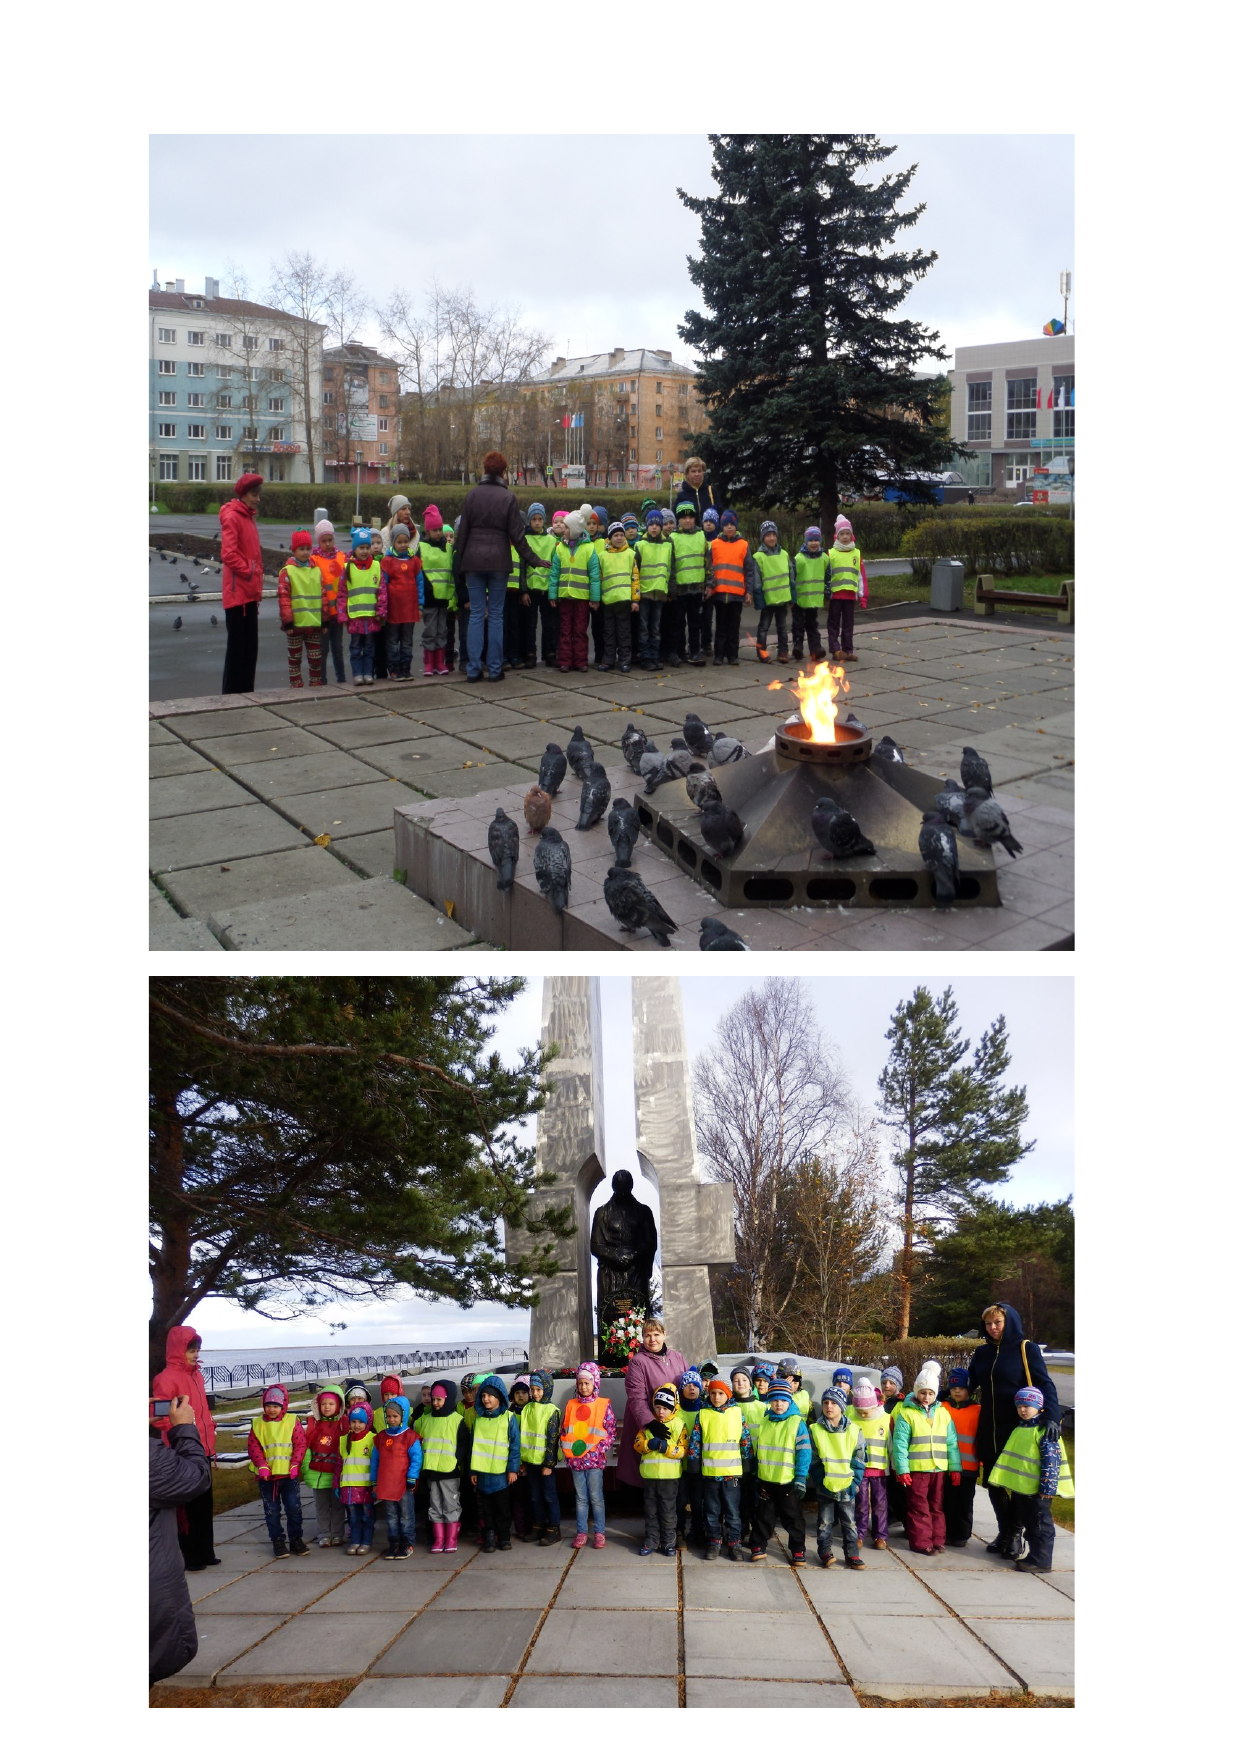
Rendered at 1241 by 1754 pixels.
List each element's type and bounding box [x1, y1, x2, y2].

picture [148, 976, 1075, 1708]
picture [148, 134, 1075, 951]
